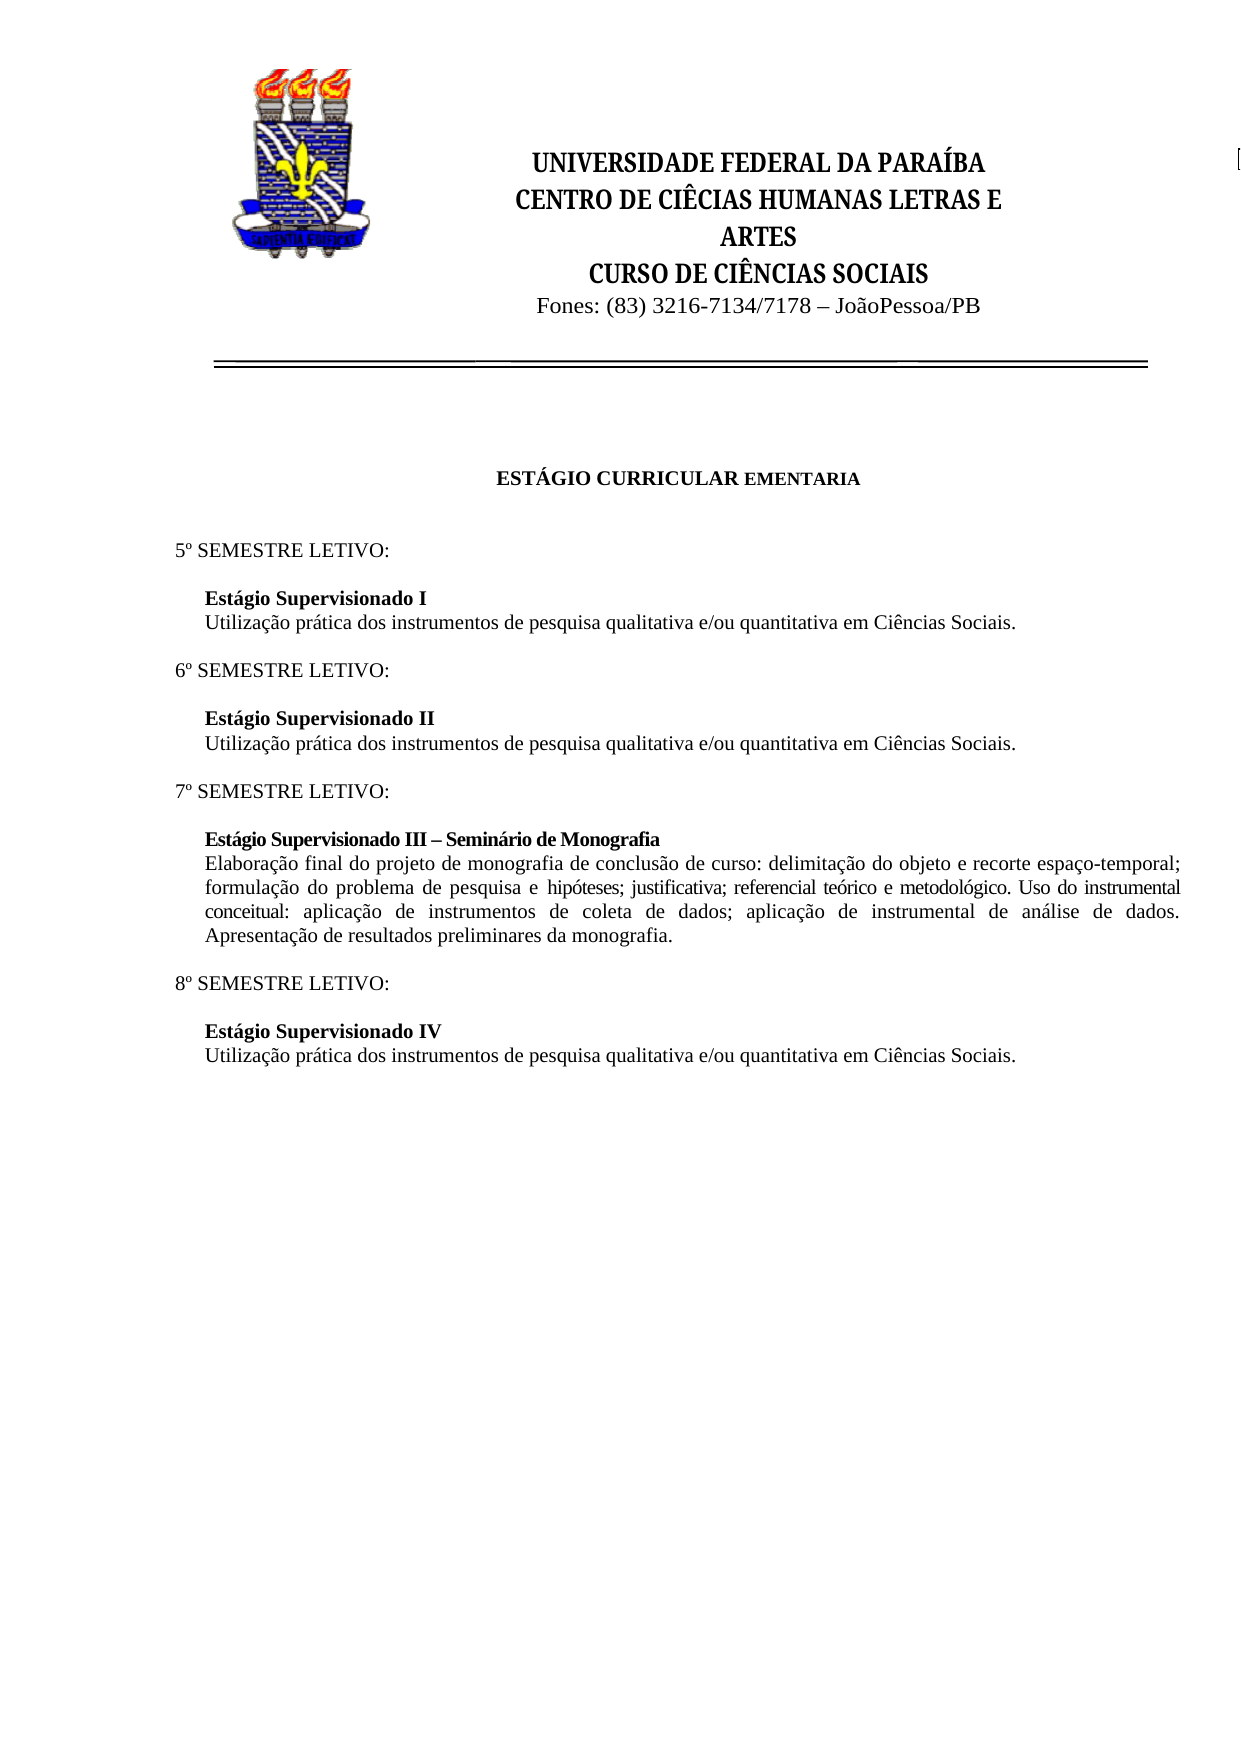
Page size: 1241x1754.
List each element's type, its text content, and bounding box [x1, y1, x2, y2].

text Utilização prática dos instrumentos de pesquisa qualitativa e/ou quantitativa [175, 610, 1182, 634]
text 6º SEMESTRE LETIVO: [175, 658, 1182, 682]
text CURSO DE CIÊNCIAS SOCIAIS [514, 255, 1003, 292]
picture [232, 69, 371, 259]
text Estágio Supervisionado I [175, 586, 1182, 610]
text Estágio Supervisionado III – Seminário de Monografia [175, 827, 1182, 851]
text 5º SEMESTRE LETIVO: [175, 538, 1182, 562]
text UNIVERSIDADE FEDERAL DA PARAÍBA CENTRO DE CIÊCIAS HUMANAS LETRAS E ARTES [514, 143, 1003, 255]
text Utilização prática dos instrumentos de pesquisa qualitativa e/ou quantitativa [175, 1043, 1182, 1067]
text Fones: (83) 3216-7134/7178 – JoãoPessoa/PB [514, 292, 1003, 318]
text 8º SEMESTRE LETIVO: [175, 971, 1182, 995]
text Estágio Supervisionado IV [175, 1019, 1182, 1043]
text ESTÁGIO CURRICULAR EMENTARIA [175, 466, 1182, 490]
text Elaboração final do projeto de monografia de conclusão de curso: delimitação do objeto e recorte espaço-temporal; formulação do problema de pesquisa e hipóteses; justificativa; referencial teórico e metodológico. Uso do instrumental conceitual: aplicação de instrumentos de coleta de dados; aplicação de instrumental de análise de dados. Apresentação de resultados preliminares da monografia. [204, 851, 1182, 947]
text Estágio Supervisionado II [175, 706, 1182, 730]
text 7º SEMESTRE LETIVO: [175, 778, 1182, 803]
text Utilização prática dos instrumentos de pesquisa qualitativa e/ou quantitativa [175, 730, 1182, 754]
